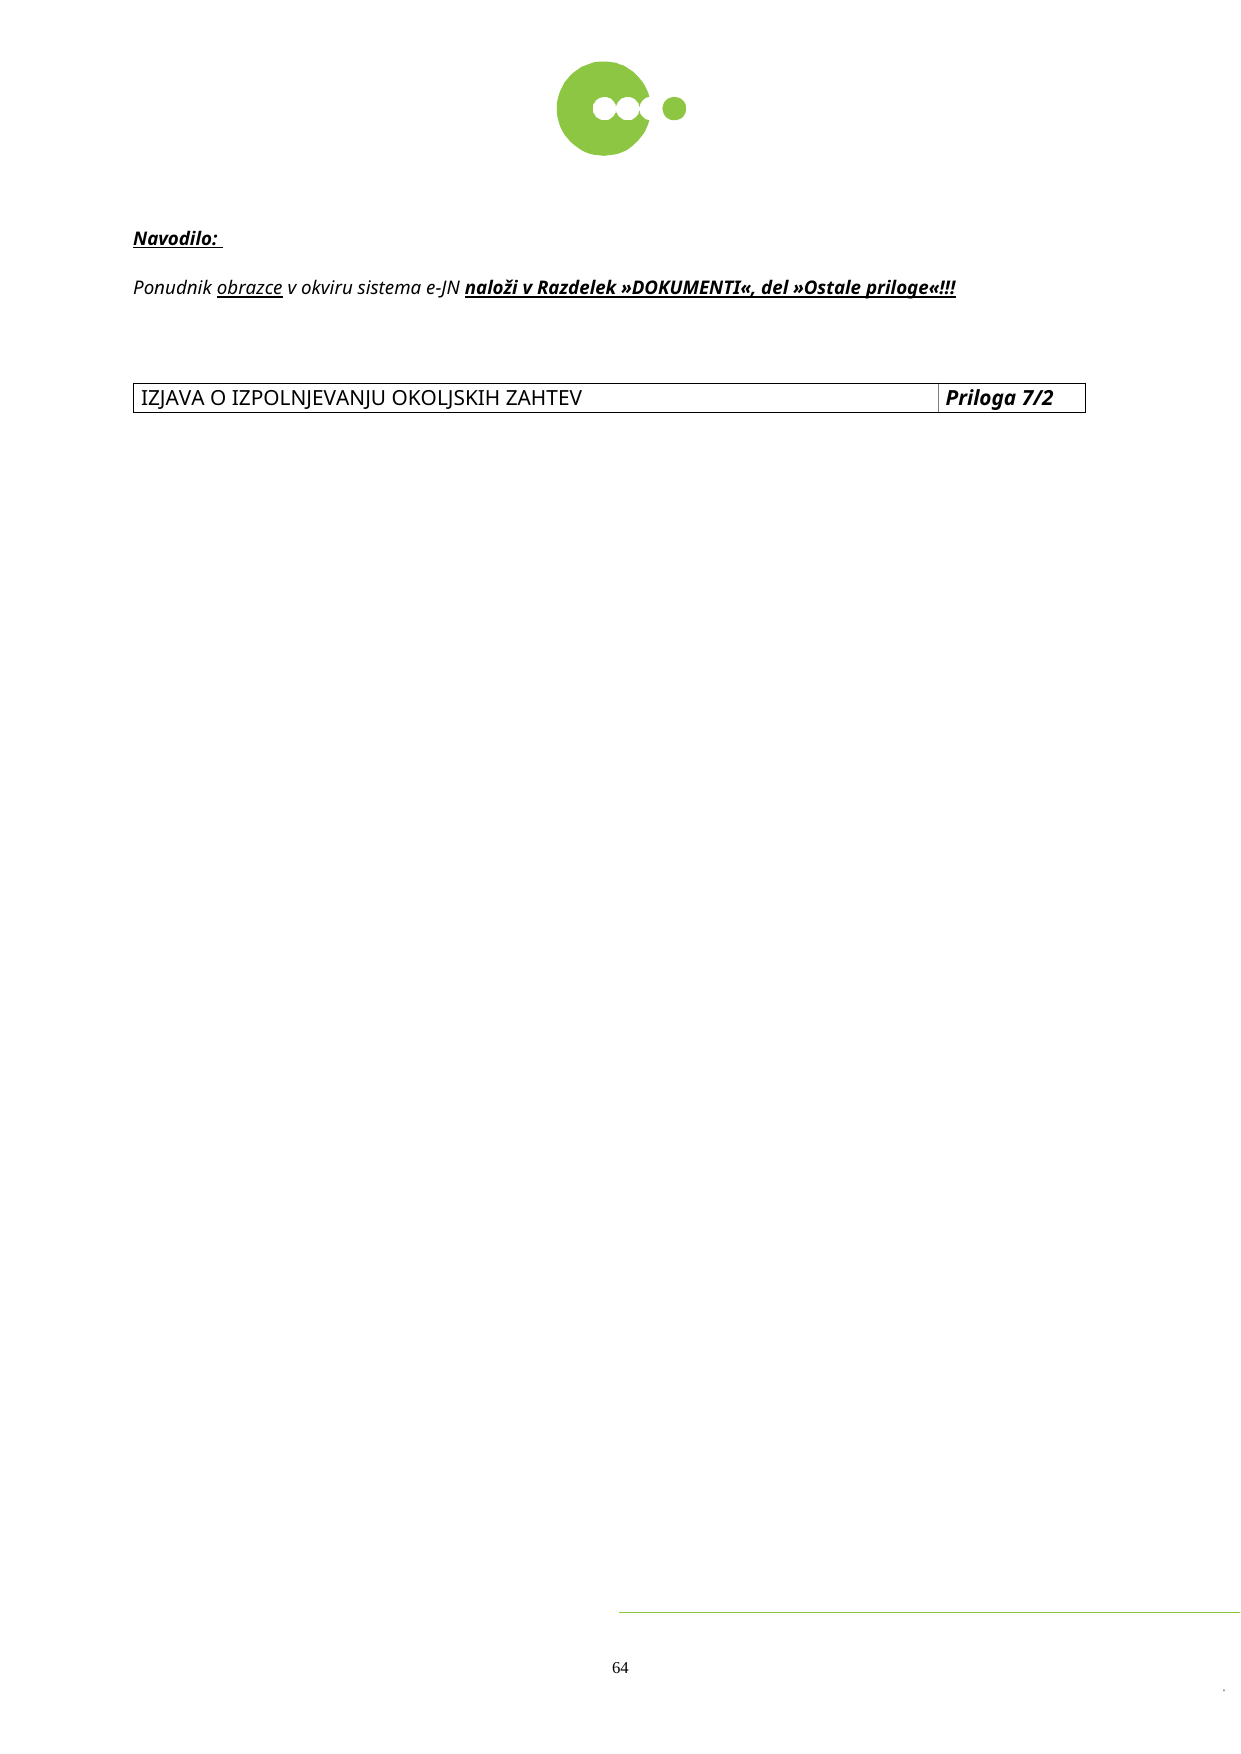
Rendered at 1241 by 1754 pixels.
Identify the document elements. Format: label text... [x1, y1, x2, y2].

table_header IZJAVA O IZPOLNJEVANJU OKOLJSKIH ZAHTEV [134, 384, 938, 412]
text Navodilo: [133, 225, 1107, 251]
table_header Priloga 7/2 [939, 384, 1085, 412]
text Ponudnik obrazce v okviru sistema e-JN naloži v Razdelek »DOKUMENTI«, del »Ostale priloge«!!! [133, 274, 1107, 300]
